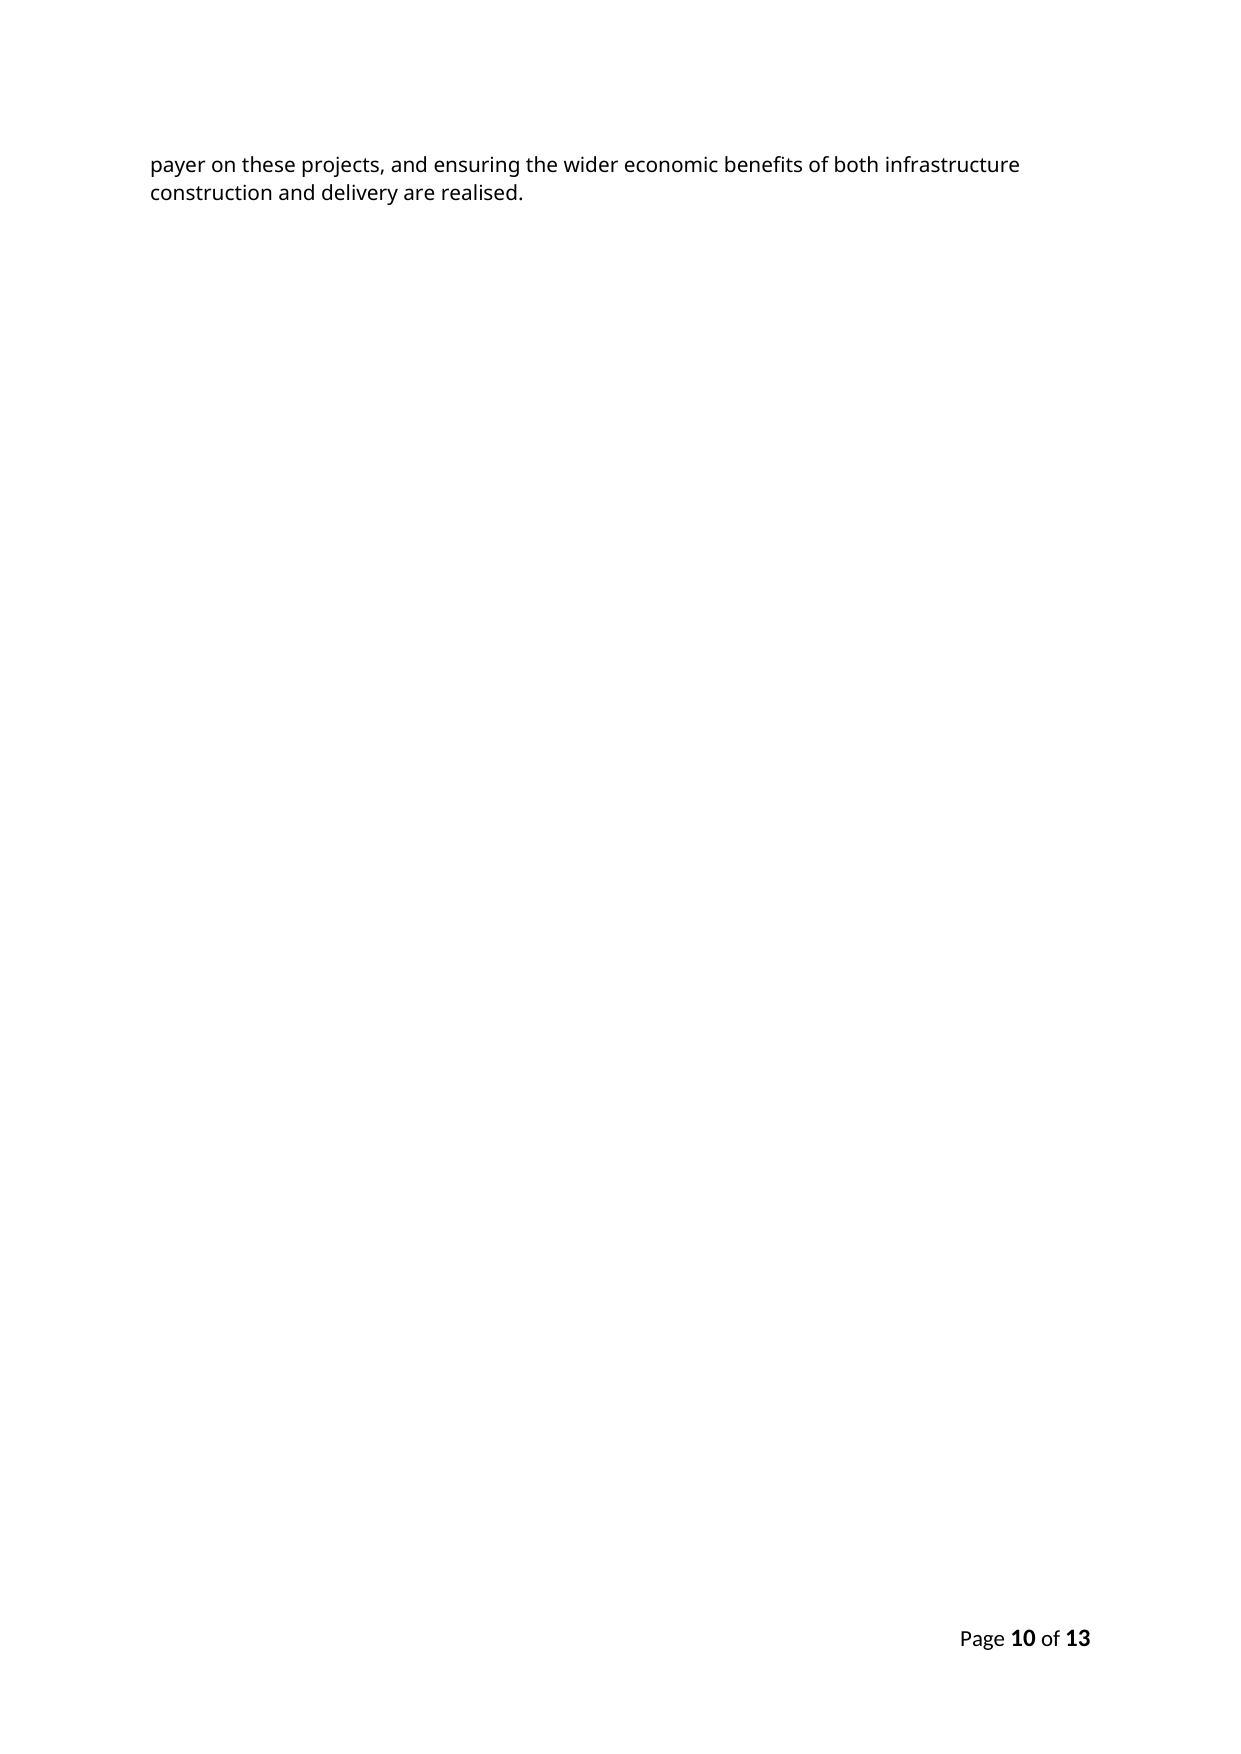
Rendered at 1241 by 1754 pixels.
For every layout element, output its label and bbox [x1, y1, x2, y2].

text [150, 150, 1090, 207]
